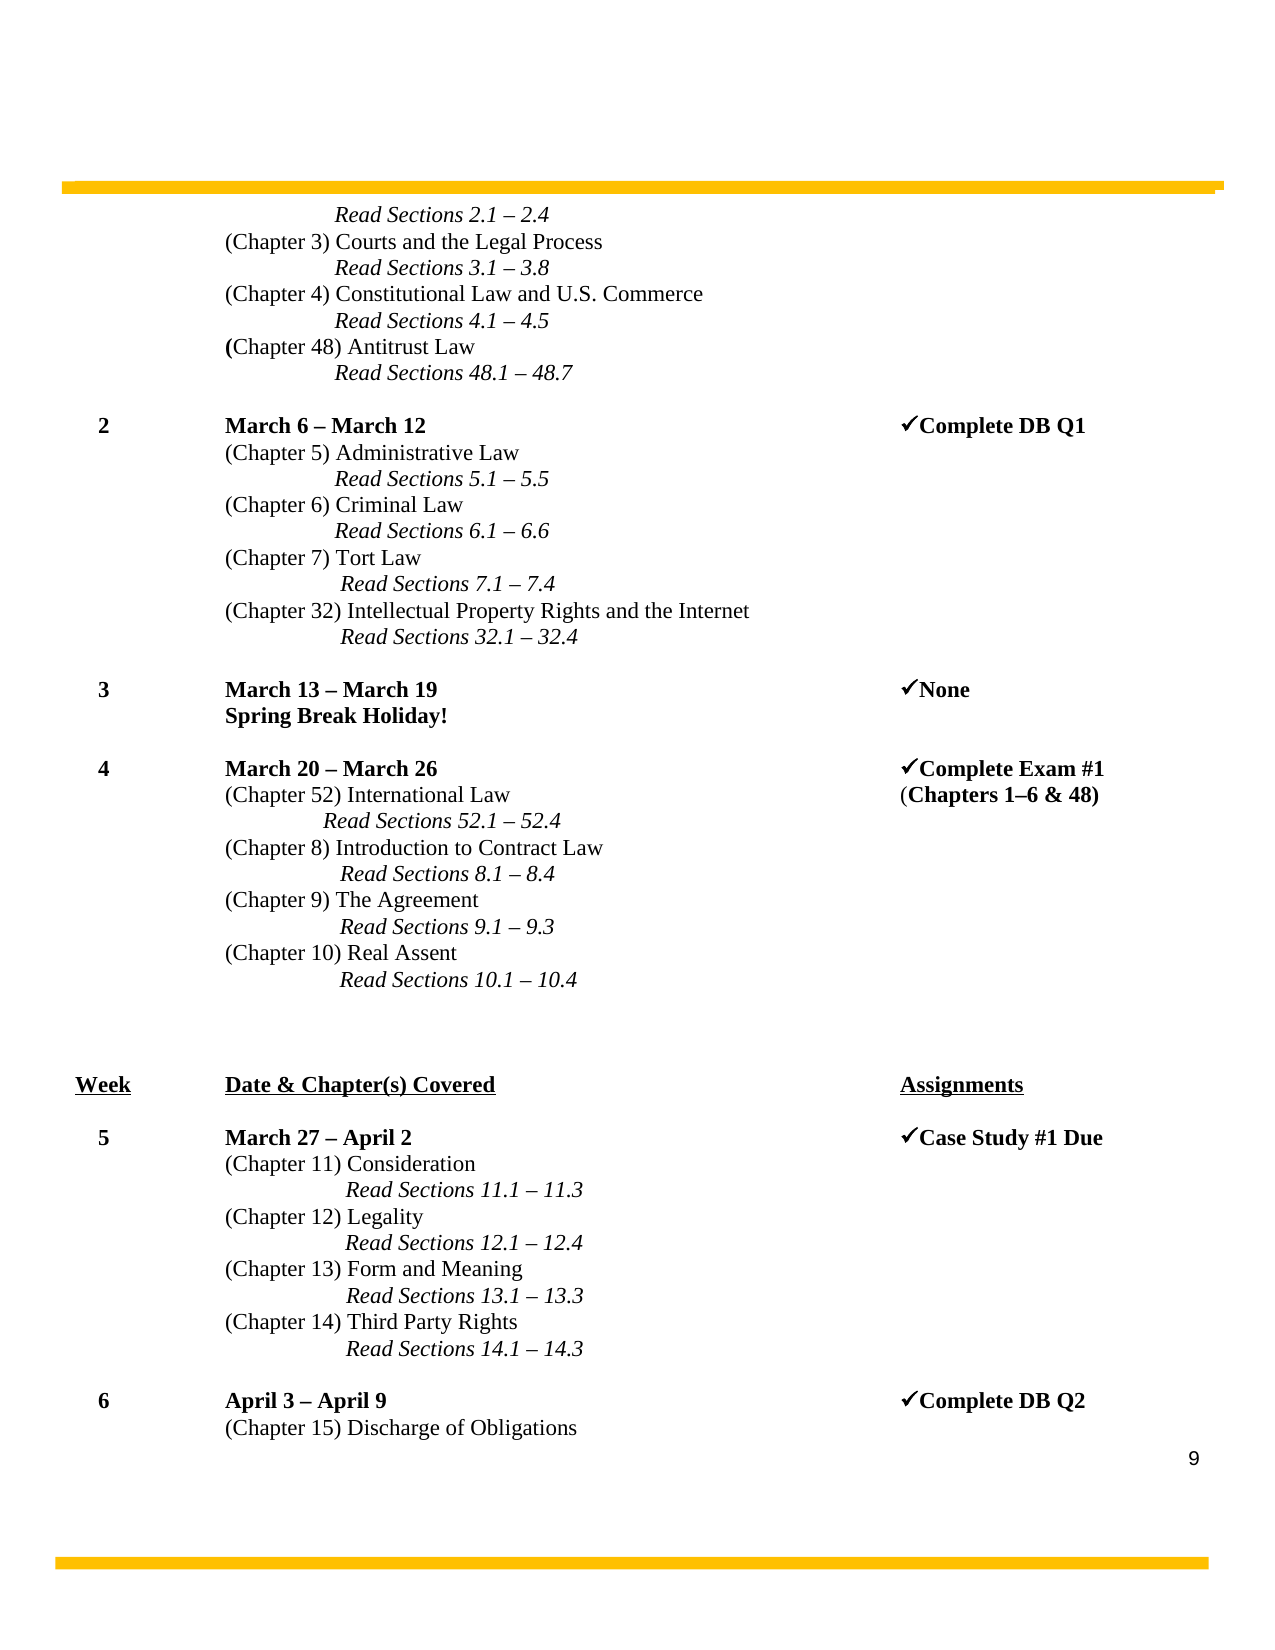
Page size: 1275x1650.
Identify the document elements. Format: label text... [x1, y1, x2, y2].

text Week Date & Chapter(s) Covered Assignments [75, 1071, 1200, 1097]
text (Chapter 13) Form and Meaning [75, 1256, 1200, 1282]
text (Chapter 10) Real Assent [225, 939, 1200, 966]
text Read Sections 8.1 – 8.4 [300, 860, 1200, 887]
text Read Sections 48.1 – 48.7 [150, 359, 1200, 386]
text Read Sections 13.1 – 13.3 [150, 1282, 1200, 1308]
text Read Sections 6.1 – 6.6 [150, 518, 1200, 544]
text (Chapter 7) Tort Law [150, 544, 1200, 570]
text (Chapter 12) Legality [225, 1203, 1200, 1229]
text (Chapter 9) The Agreement [150, 887, 1200, 913]
text (Chapter 8) Introduction to Contract Law [225, 834, 1200, 860]
text (Chapter 11) Consideration [150, 1150, 1200, 1176]
text Read Sections 32.1 – 32.4 [150, 623, 1200, 649]
text 2 March 6 – March 12 Complete DB Q1 [75, 412, 1200, 438]
text Read Sections 2.1 – 2.4 [150, 174, 1200, 228]
text 6 April 3 – April 9 Complete DB Q2 [75, 1387, 1200, 1414]
text 4 March 20 – March 26 Complete Exam #1 [75, 755, 1200, 781]
text Read Sections 3.1 – 3.8 [150, 254, 1200, 280]
text Read Sections 10.1 – 10.4 [225, 966, 1200, 992]
text (Chapter 32) Intellectual Property Rights and the Internet [150, 597, 1200, 623]
text Read Sections 14.1 – 14.3 [150, 1334, 1200, 1361]
text (Chapter 5) Administrative Law [75, 438, 1200, 465]
text (Chapter 6) Criminal Law [150, 491, 1200, 518]
text Read Sections 4.1 – 4.5 [150, 307, 1200, 333]
text (Chapter 48) Antitrust Law [150, 333, 1200, 359]
text Read Sections 11.1 – 11.3 [225, 1176, 1200, 1203]
text Read Sections 7.1 – 7.4 [150, 570, 1200, 597]
text (Chapter 14) Third Party Rights [150, 1308, 1200, 1334]
text Read Sections 12.1 – 12.4 [225, 1229, 1200, 1256]
text (Chapter 15) Discharge of Obligations [225, 1414, 1200, 1440]
text (Chapter 52) International Law (Chapters 1–6 & 48) [75, 781, 1200, 807]
text Read Sections 52.1 – 52.4 [225, 807, 1200, 834]
text Read Sections 5.1 – 5.5 [150, 465, 1200, 491]
text (Chapter 3) Courts and the Legal Process [150, 228, 1200, 254]
text 3 March 13 – March 19 None [75, 676, 1200, 702]
text 5 March 27 – April 2 Case Study #1 Due [75, 1124, 1200, 1150]
text Read Sections 9.1 – 9.3 [225, 913, 1200, 939]
text Spring Break Holiday! [75, 702, 1200, 728]
text (Chapter 4) Constitutional Law and U.S. Commerce [150, 280, 1200, 307]
